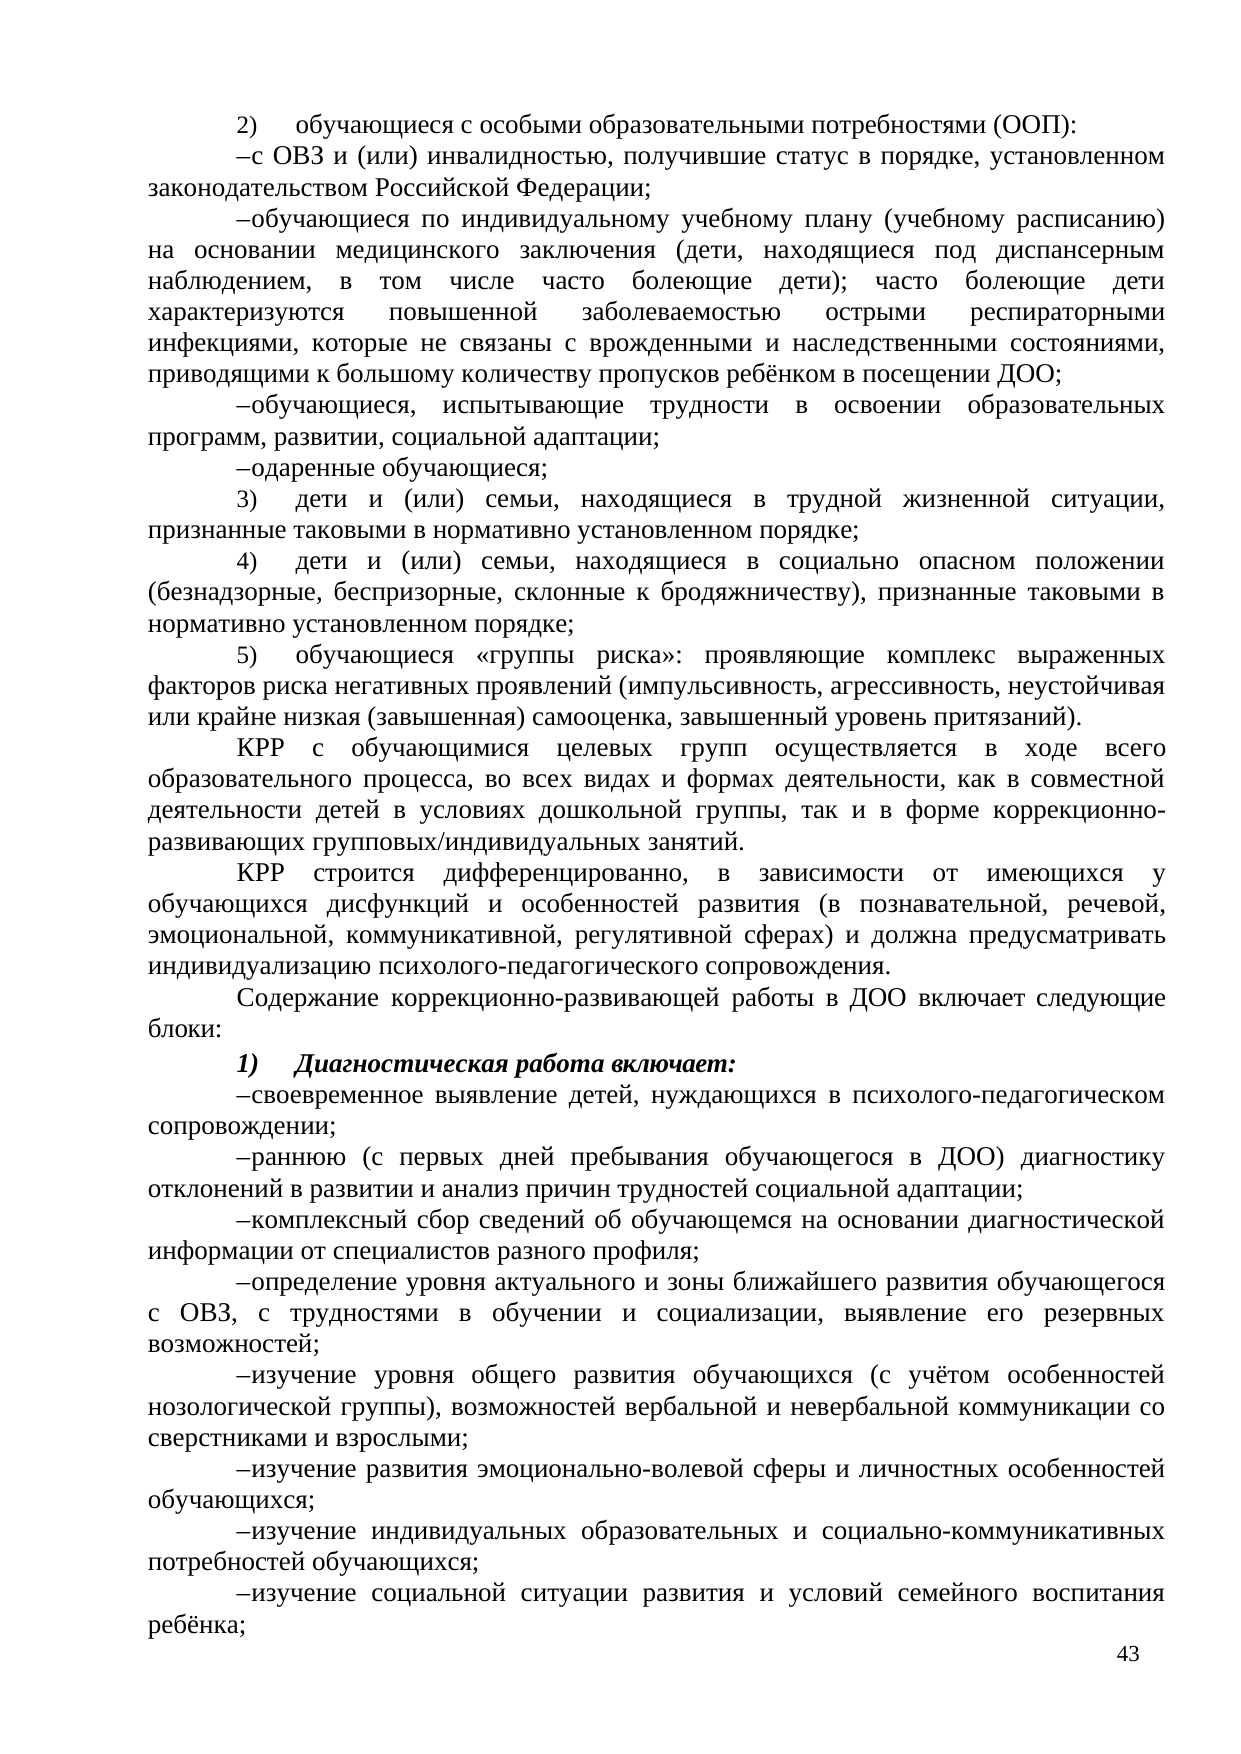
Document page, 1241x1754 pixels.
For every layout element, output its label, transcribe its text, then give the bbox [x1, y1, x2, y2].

list обучающиеся по индивидуальному учебному плану (учебному расписанию) на основании медицинского заключения (дети, находящиеся под диспансерным наблюдением, в том числе часто болеющие дети); часто болеющие дети характеризуются повышенной заболеваемостью острыми респираторными инфекциями, которые не связаны с врожденными и наследственными состояниями, приводящими к большому количеству пропусков ребёнком в посещении ДОО; [148, 202, 1166, 389]
list изучение уровня общего развития обучающихся (с учётом особенностей нозологической группы), возможностей вербальной и невербальной коммуникации со сверстниками и взрослыми; [148, 1358, 1166, 1452]
list обучающиеся «группы риска»: проявляющие комплекс выраженных факторов риска негативных проявлений (импульсивность, агрессивность, неустойчивая или крайне низкая (завышенная) самооценка, завышенный уровень притязаний). [148, 638, 1166, 731]
list изучение социальной ситуации развития и условий семейного воспитания ребёнка; [148, 1577, 1166, 1639]
list обучающиеся, испытывающие трудности в освоении образовательных программ, развитии, социальной адаптации; [148, 389, 1166, 451]
list своевременное выявление детей, нуждающихся в психолого-педагогическом сопровождении; [148, 1078, 1166, 1141]
text КРР с обучающимися целевых групп осуществляется в ходе всего образовательного процесса, во всех видах и формах деятельности, как в совместной деятельности детей в условиях дошкольной группы, так и в форме коррекционно-развивающих групповых/индивидуальных занятий. [148, 731, 1166, 856]
list дети и (или) семьи, находящиеся в социально опасном положении (безнадзорные, беспризорные, склонные к бродяжничеству), признанные таковыми в нормативно установленном порядке; [148, 544, 1166, 638]
list обучающиеся с особыми образовательными потребностями (ООП): [148, 108, 1166, 139]
list дети и (или) семьи, находящиеся в трудной жизненной ситуации, признанные таковыми в нормативно установленном порядке; [148, 482, 1166, 544]
list Диагностическая работа включает: [148, 1047, 1166, 1078]
text Содержание коррекционно-развивающей работы в ДОО включает следующие блоки: [148, 981, 1166, 1043]
list раннюю (с первых дней пребывания обучающегося в ДОО) диагностику отклонений в развитии и анализ причин трудностей социальной адаптации; [148, 1141, 1166, 1203]
list одаренные обучающиеся; [148, 451, 1166, 482]
list изучение развития эмоционально-волевой сферы и личностных особенностей обучающихся; [148, 1452, 1166, 1514]
list с ОВЗ и (или) инвалидностью, получившие статус в порядке, установленном законодательством Российской Федерации; [148, 139, 1166, 202]
list комплексный сбор сведений об обучающемся на основании диагностической информации от специалистов разного профиля; [148, 1203, 1166, 1265]
list определение уровня актуального и зоны ближайшего развития обучающегося с ОВЗ, с трудностями в обучении и социализации, выявление его резервных возможностей; [148, 1265, 1166, 1358]
text КРР строится дифференцированно, в зависимости от имеющихся у обучающихся дисфункций и особенностей развития (в познавательной, речевой, эмоциональной, коммуникативной, регулятивной сферах) и должна предусматривать индивидуализацию психолого-педагогического сопровождения. [148, 856, 1166, 981]
list изучение индивидуальных образовательных и социально-коммуникативных потребностей обучающихся; [148, 1514, 1166, 1577]
